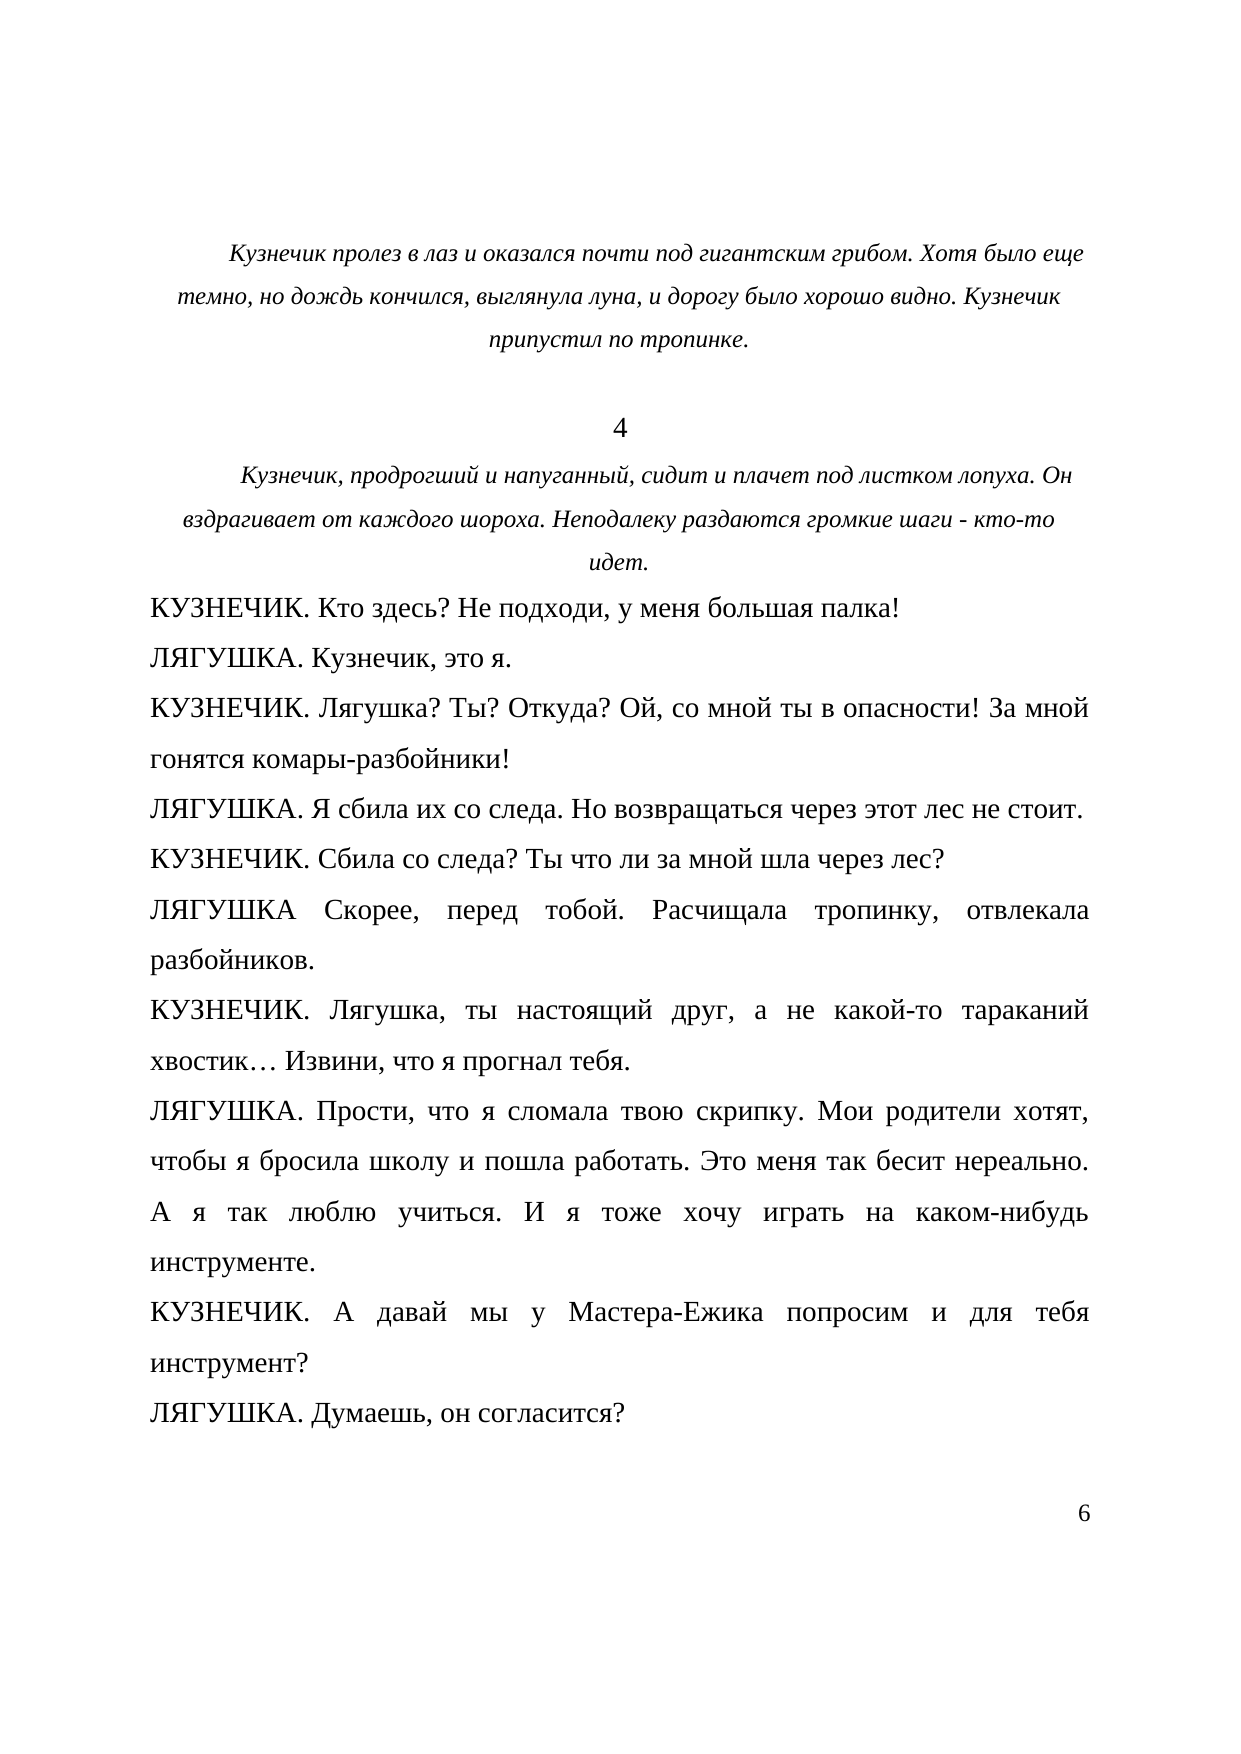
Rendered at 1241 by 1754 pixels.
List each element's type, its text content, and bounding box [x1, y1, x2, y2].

text КУЗНЕЧИК. Кто здесь? Не подходи, у меня большая палка! [150, 590, 1090, 623]
text КУЗНЕЧИК. Лягушка? Ты? Откуда? Ой, со мной ты в опасности! За мной гонятся комары-разбойники! [150, 691, 1090, 774]
text ЛЯГУШКА. Думаешь, он согласится? [150, 1395, 1090, 1428]
text КУЗНЕЧИК. А давай мы у Мастера-Ежика попросим и для тебя инструмент? [150, 1294, 1090, 1378]
text ЛЯГУШКА. Я сбила их со следа. Но возвращаться через этот лес не стоит. [150, 791, 1090, 825]
text 4 [150, 410, 1090, 444]
text вздрагивает от каждого шороха. Неподалеку раздаются громкие шаги - кто-то идет. [150, 504, 1090, 576]
text КУЗНЕЧИК. Лягушка, ты настоящий друг, а не какой-то тараканий хвостик… Извини, что я прогнал тебя. [150, 992, 1090, 1076]
text ЛЯГУШКА. Кузнечик, это я. [150, 640, 1090, 674]
text Кузнечик пролез в лаз и оказался почти под гигантским грибом. Хотя было еще темно, но дождь кончился, выглянула луна, и дорогу было хорошо видно. Кузнечик припустил по тропинке. [150, 238, 1090, 353]
text ЛЯГУШКА. Прости, что я сломала твою скрипку. Мои родители хотят, чтобы я бросила школу и пошла работать. Это меня так бесит нереально. А я так люблю учиться. И я тоже хочу играть на каком-нибудь инструменте. [150, 1093, 1090, 1278]
text КУЗНЕЧИК. Сбила со следа? Ты что ли за мной шла через лес? [150, 842, 1090, 875]
text Кузнечик, продрогший и напуганный, сидит и плачет под листком лопуха. Он [150, 461, 1090, 489]
text ЛЯГУШКА Скорее, перед тобой. Расчищала тропинку, отвлекала разбойников. [150, 892, 1090, 976]
